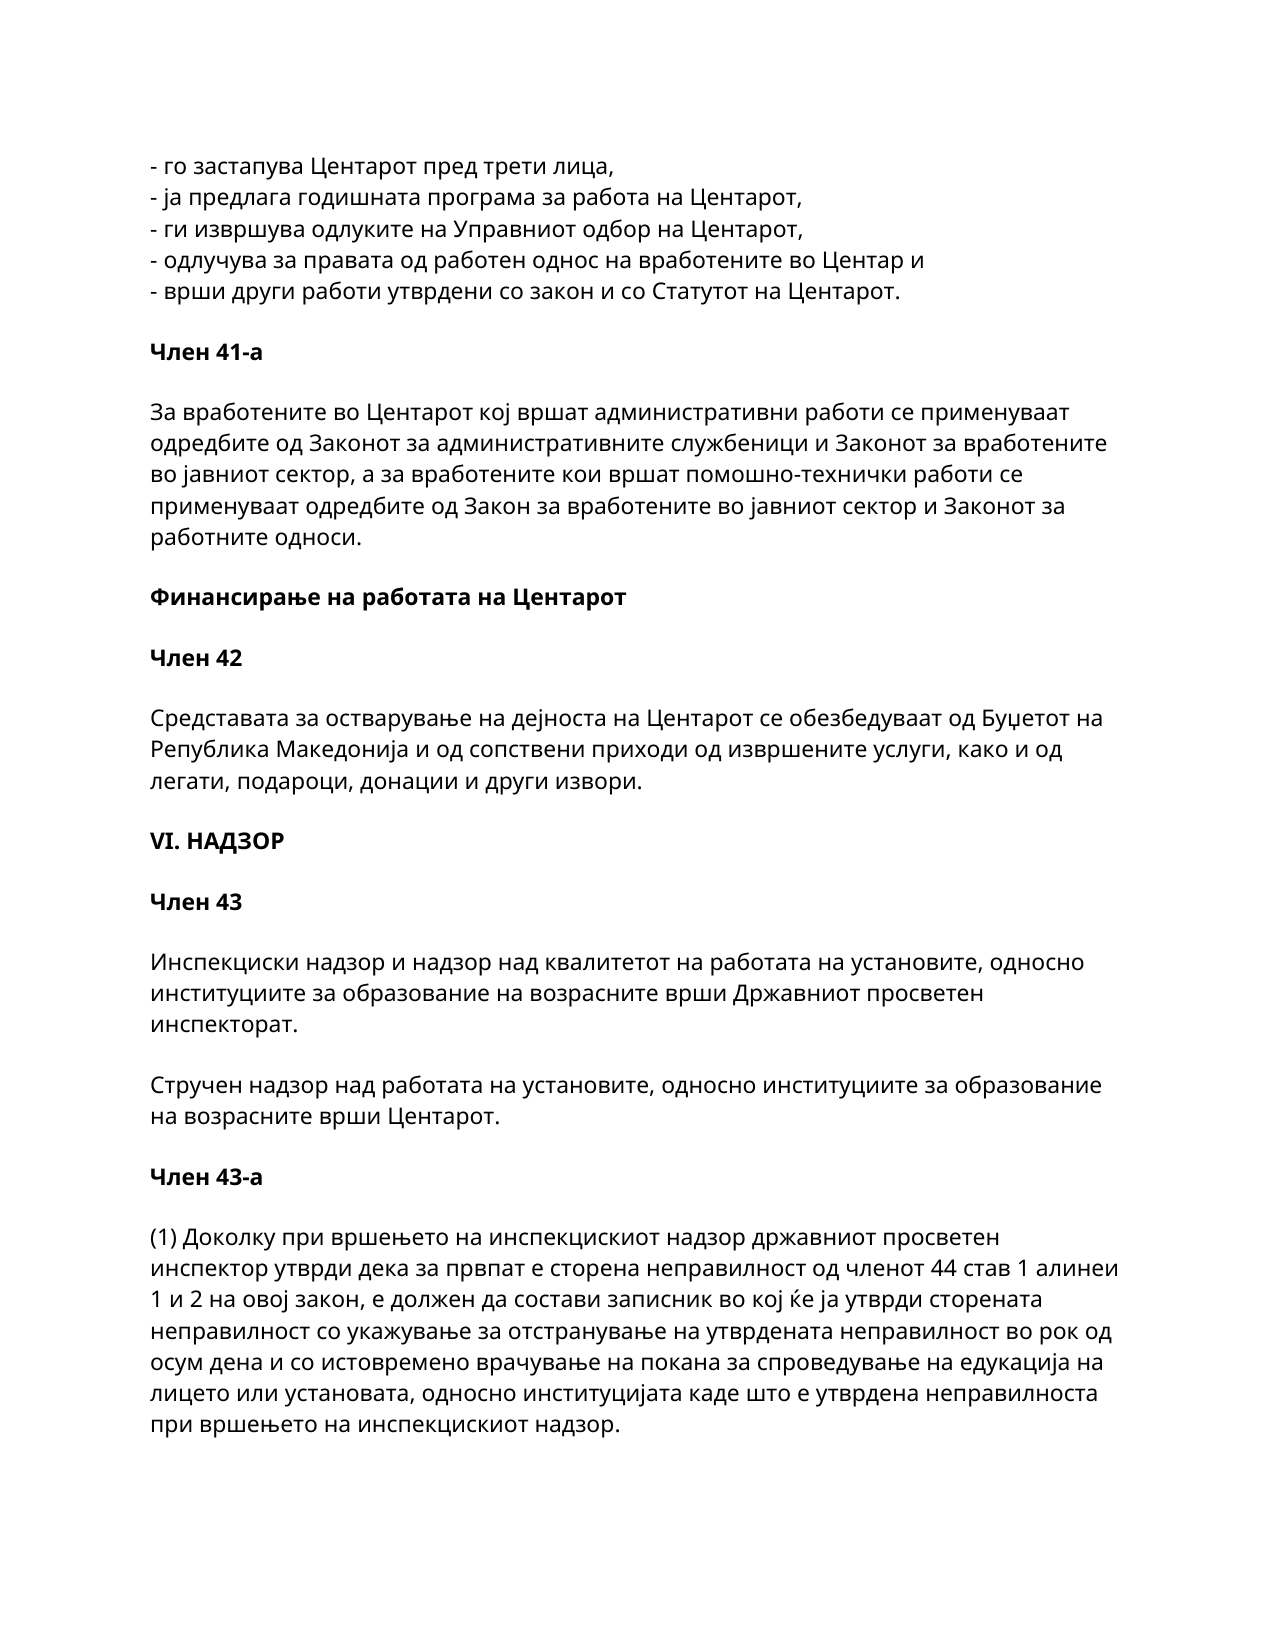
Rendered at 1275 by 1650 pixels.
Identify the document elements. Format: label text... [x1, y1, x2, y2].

text (1) Доколку при вршењето на инспекцискиот надзор државниот просветен инспектор утврди дека за првпат е сторена неправилност од членот 44 став 1 алинеи 1 и 2 на овој закон, е должен да состави записник во кој ќе ја утврди сторената неправилност со укажување за отстранување на утврдената неправилност во рок од осум дена и со истовремено врачување на покана за спроведување на едукација на лицето или установата, односно институцијата каде што е утврдена неправилноста при вршењето на инспекцискиот надзор. [150, 1221, 1125, 1439]
text Стручен надзор над работата на установите, односно институциите за образование на возрасните врши Центарот. [150, 1069, 1125, 1131]
subtitle VI. НАДЗОР [150, 825, 1125, 856]
subtitle Финансирање на работата на Центарот [150, 581, 1125, 612]
text Средставата за остварување на дејноста на Центарот се обезбедуваат од Буџетот на Република Македонија и од сопствени приходи од извршените услуги, како и од легати, подароци, донации и други извори. [150, 702, 1125, 796]
subtitle Член 42 [150, 642, 1125, 673]
text За вработените во Центарот кој вршат административни работи се применуваат одредбите од Законот за административните службеници и Законот за вработените во јавниот сектор, а за вработените кои вршат помошно-технички работи се применуваат одредбите од Закон за вработените во јавниот сектор и Законот за работните односи. [150, 396, 1125, 552]
subtitle Член 43-а [150, 1160, 1125, 1192]
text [150, 150, 1125, 306]
subtitle Член 41-а [150, 335, 1125, 367]
text Инспекциски надзор и надзор над квалитетот на работата на установите, односно институциите за образование на возрасните врши Државниот просветен инспекторат. [150, 946, 1125, 1039]
subtitle Член 43 [150, 885, 1125, 917]
